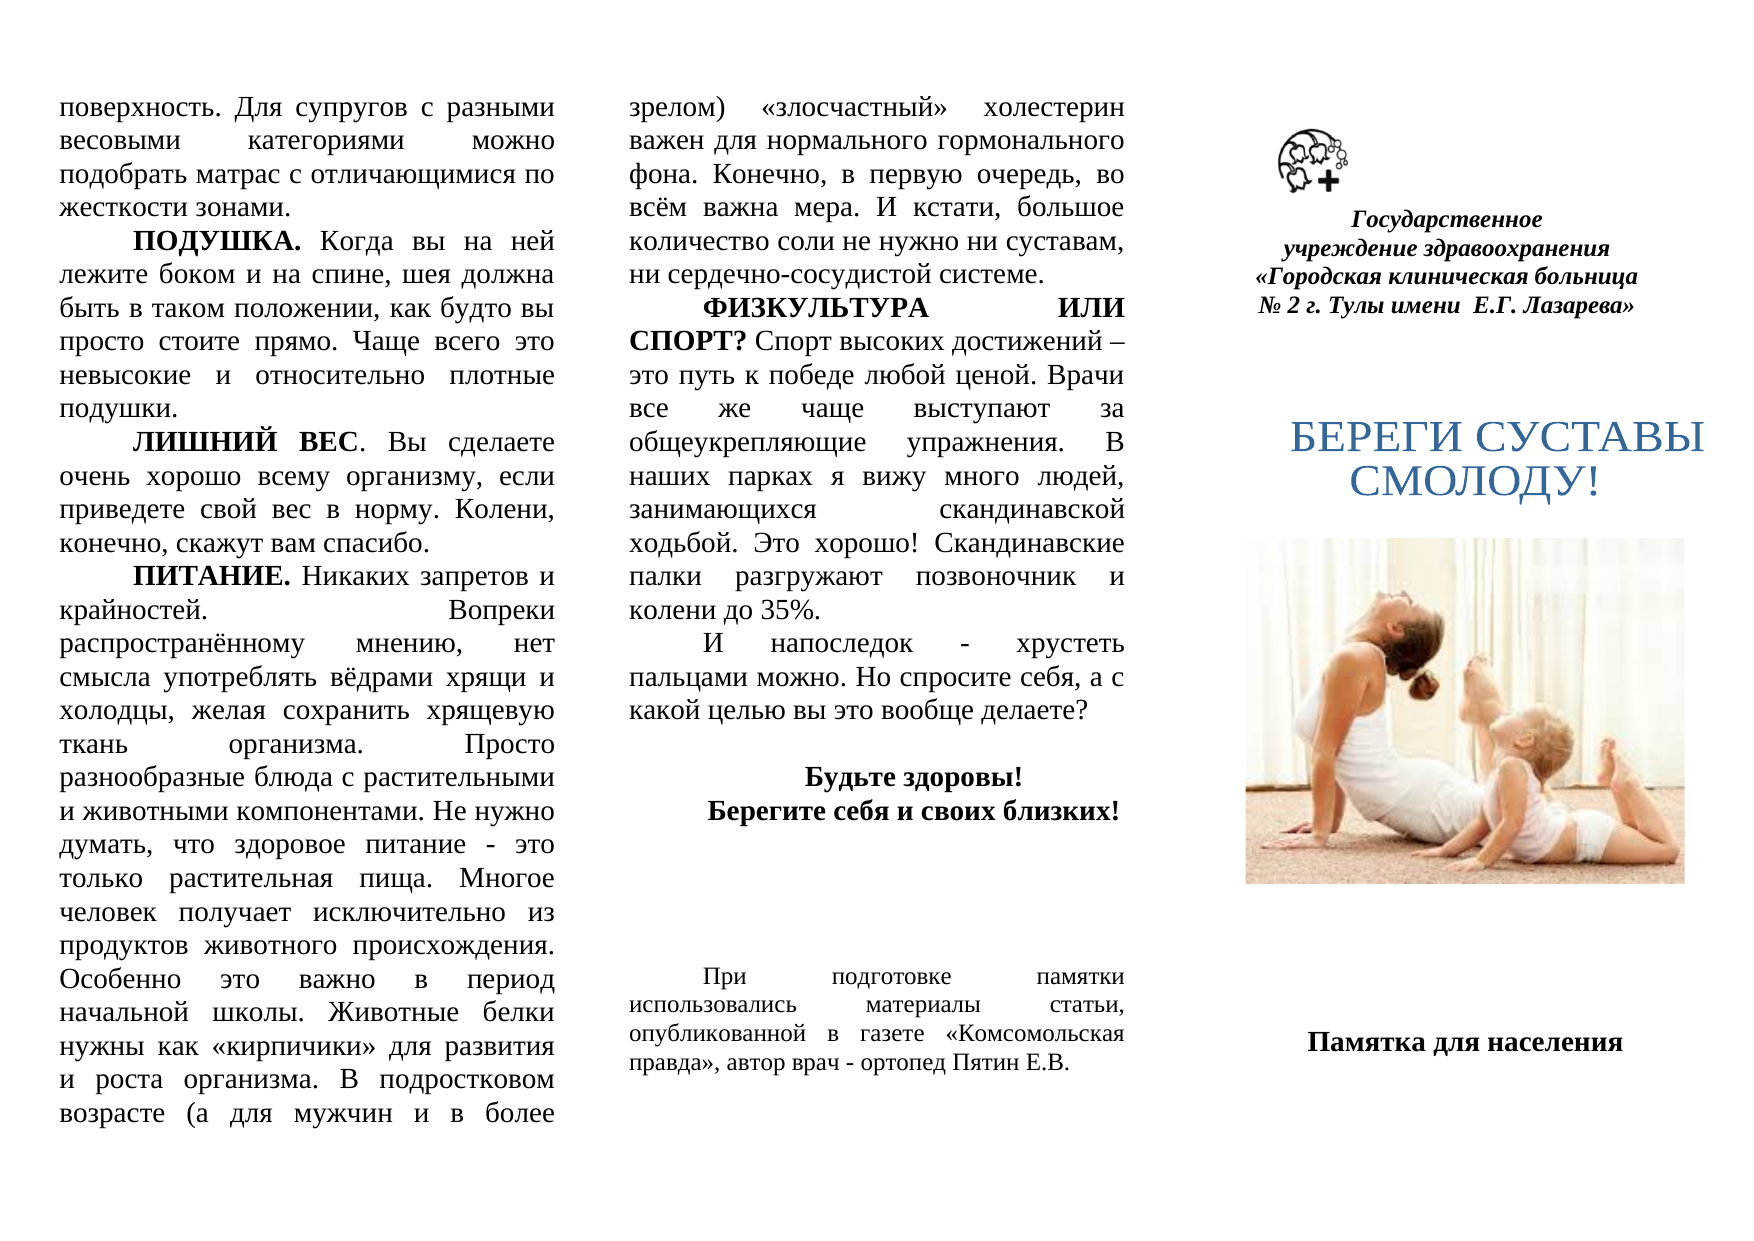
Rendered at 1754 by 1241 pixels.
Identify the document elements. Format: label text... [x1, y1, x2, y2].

text ФИЗКУЛЬТУРА ИЛИ СПОРТ? Спорт высоких достижений – это путь к победе любой ценой. Врачи все же чаще выступают за общеукрепляющие упражнения. В наших парках я вижу много людей, занимающихся скандинавской ходьбой. Это хорошо! Скандинавские палки разгружают позвоночник и колени до 35%. [629, 290, 1125, 625]
text ПИТАНИЕ. Никаких запретов и крайностей. Вопреки распространённому мнению, нет смысла употреблять вёдрами хрящи и холодцы, желая сохранить хрящевую ткань организма. Просто разнообразные блюда с растительными и животными компонентами. Не нужно думать, что здоровое питание - это только растительная пища. Многое человек получает исключительно из продуктов животного происхождения. Особенно это важно в период начальной школы. Животные белки нужны как «кирпичики» для развития и роста организма. В подростковом возрасте (а для мужчин и в более зрелом) «злосчастный» холестерин важен для нормального гормонального фона. Конечно, в первую очередь, во всём важна мера. И кстати, большое количество соли не нужно ни суставам, ни сердечно-сосудистой системе. [59, 558, 555, 1128]
text Будьте здоровы! [629, 759, 1125, 793]
text ЛИШНИЙ ВЕС. Вы сделаете очень хорошо всему организму, если приведете свой вес в норму. Колени, конечно, скажут вам спасибо. [59, 424, 555, 558]
text ПИТАНИЕ. Никаких запретов и крайностей. Вопреки распространённому мнению, нет смысла употреблять вёдрами хрящи и холодцы, желая сохранить хрящевую ткань организма. Просто разнообразные блюда с растительными и животными компонентами. Не нужно думать, что здоровое питание - это только растительная пища. Многое человек получает исключительно из продуктов животного происхождения. Особенно это важно в период начальной школы. Животные белки нужны как «кирпичики» для развития и роста организма. В подростковом возрасте (а для мужчин и в более зрелом) «злосчастный» холестерин важен для нормального гормонального фона. Конечно, в первую очередь, во всём важна мера. И кстати, большое количество соли не нужно ни суставам, ни сердечно-сосудистой системе. [629, 89, 1125, 290]
text Берегите себя и своих близких! [629, 793, 1125, 827]
text «Городская клиническая больница [1199, 261, 1695, 290]
text И напоследок - хрустеть пальцами можно. Но спросите себя, а с какой целью вы это вообще делаете? [629, 625, 1125, 726]
text При подготовке памятки использовались материалы статьи, опубликованной в газете «Комсомольская правда», автор врач - ортопед Пятин Е.В. [629, 961, 1125, 1076]
text Государственное [1199, 204, 1695, 233]
text учреждение здравоохранения [1199, 233, 1695, 261]
text ПОДУШКА. Когда вы на ней лежите боком и на спине, шея должна быть в таком положении, как будто вы просто стоите прямо. Чаще всего это невысокие и относительно плотные подушки. [59, 223, 555, 424]
text Памятка для населения [1199, 1024, 1695, 1057]
text № 2 г. Тулы имени Е.Г. Лазарева» [1199, 290, 1695, 319]
picture [1245, 538, 1685, 884]
